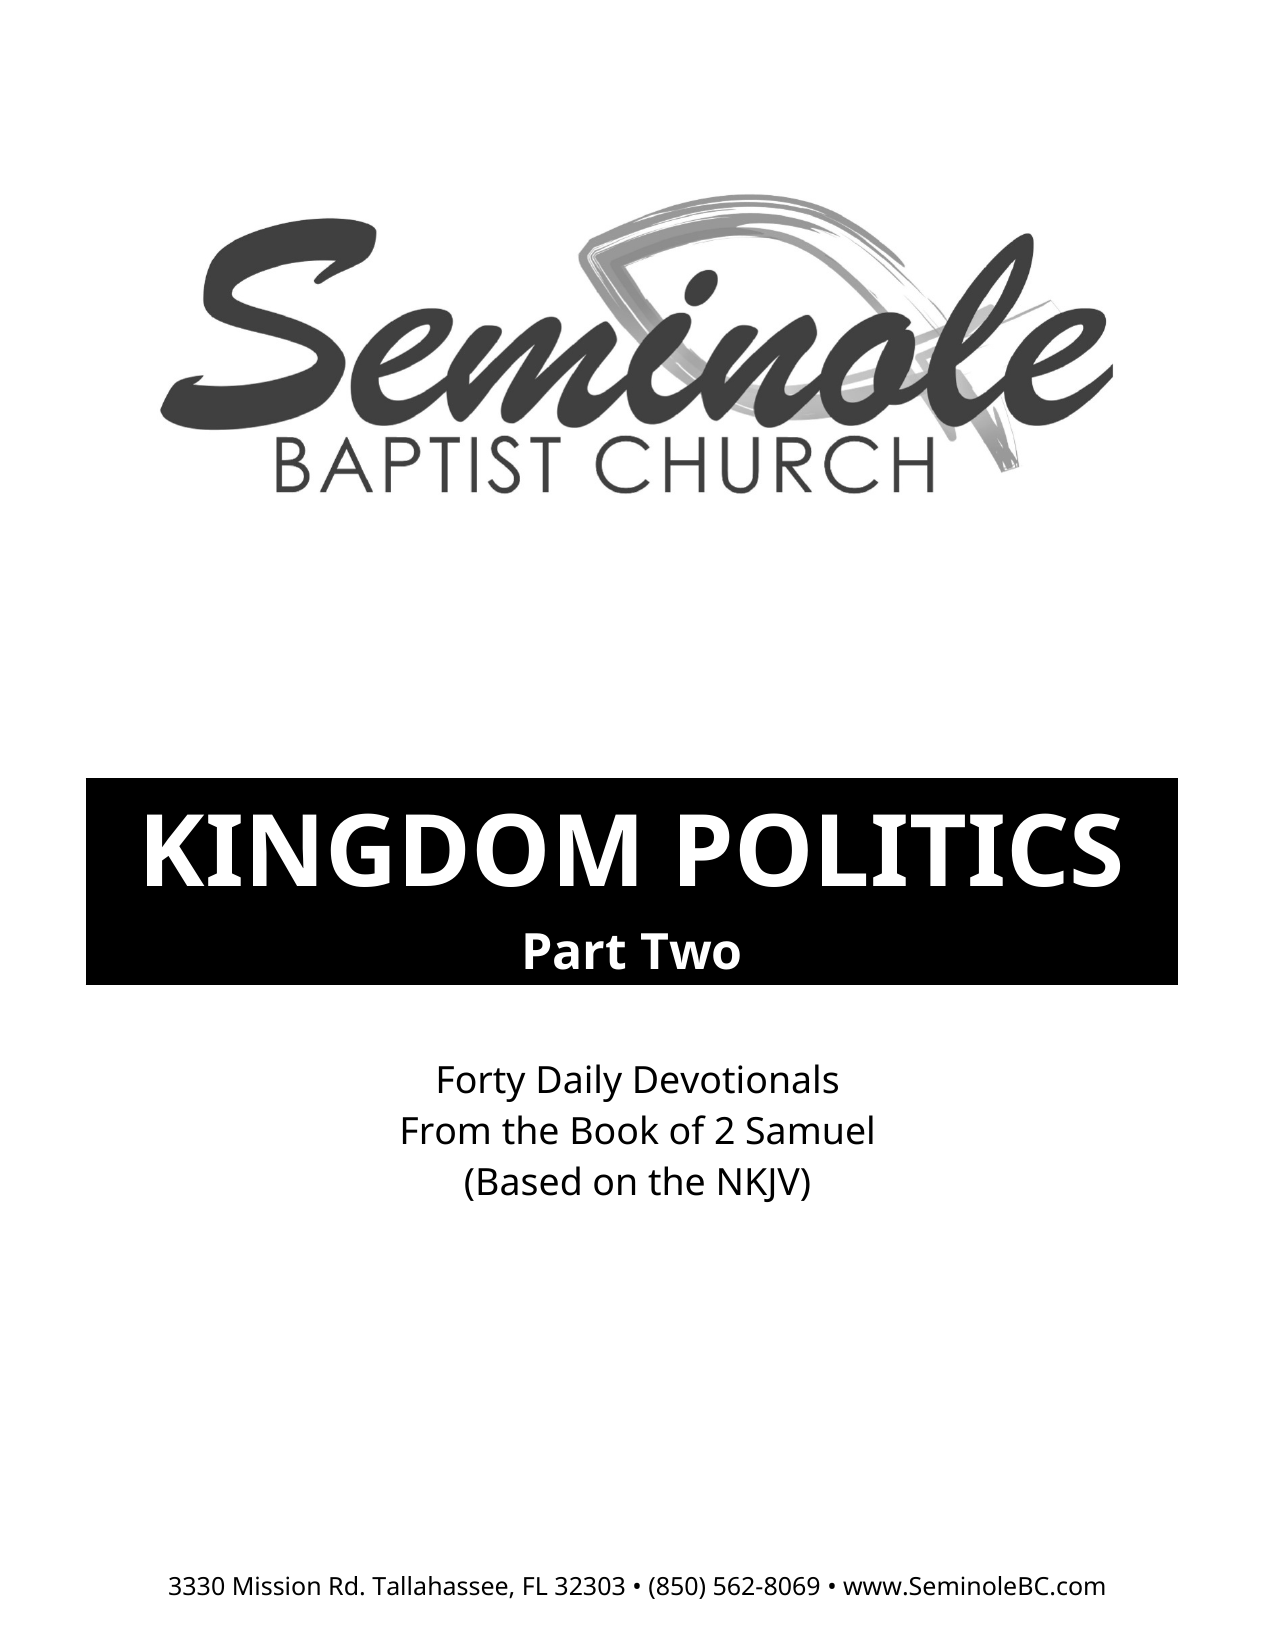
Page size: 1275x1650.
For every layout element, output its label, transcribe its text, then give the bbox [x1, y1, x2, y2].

text (Based on the NKJV) [97, 1155, 1177, 1206]
picture [135, 165, 1140, 515]
text Forty Daily Devotionals [97, 1053, 1177, 1104]
text From the Book of 2 Samuel [97, 1104, 1177, 1155]
table_header KINGDOM POLITICS Part Two [87, 779, 1177, 984]
